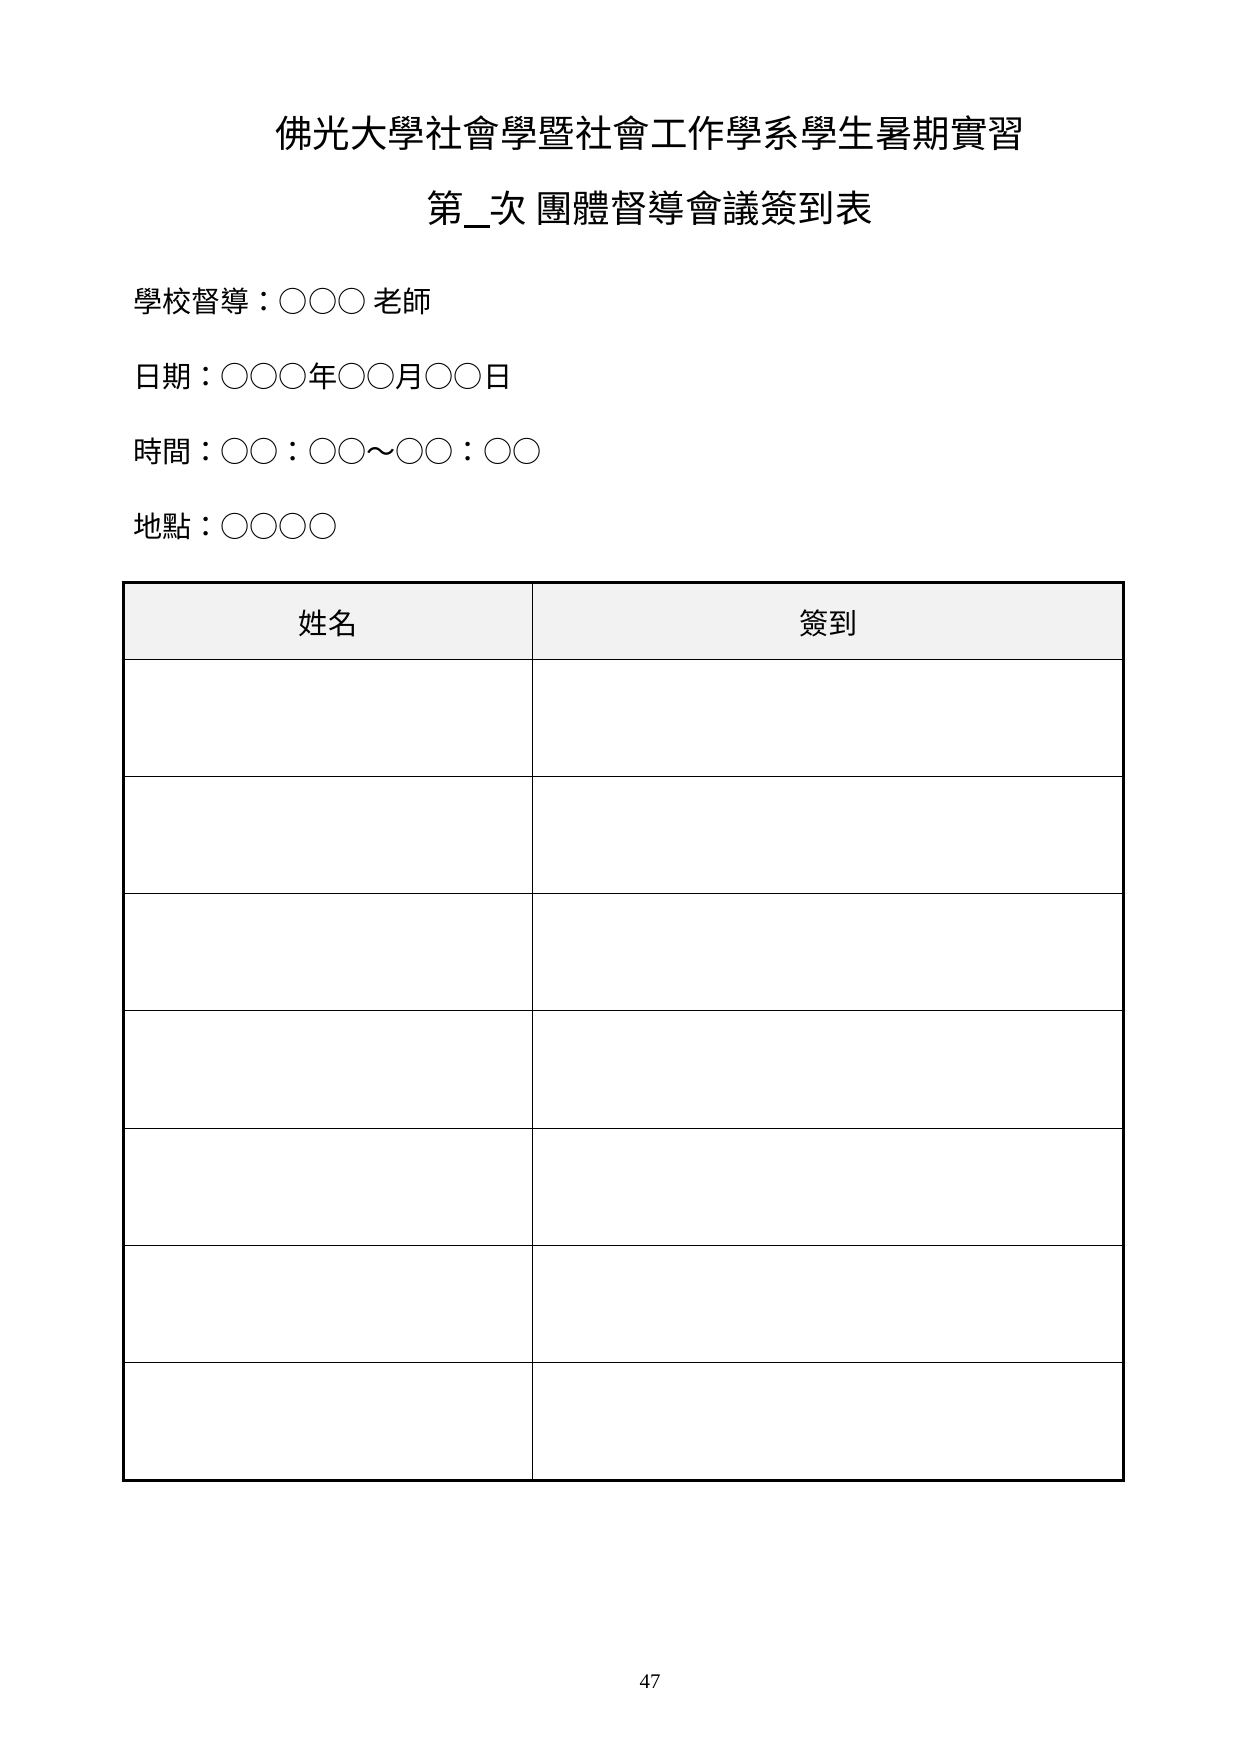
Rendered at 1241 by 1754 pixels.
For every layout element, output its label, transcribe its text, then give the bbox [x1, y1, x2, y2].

text 學校督導：○○○ 老師 [133, 262, 1167, 337]
table_cell [533, 1363, 1122, 1479]
table_cell [125, 1011, 532, 1127]
table_cell [533, 1011, 1122, 1127]
table_cell [533, 777, 1122, 893]
table_cell [125, 1363, 532, 1479]
table_cell [125, 777, 532, 893]
table_header 姓名 [125, 584, 532, 659]
text 時間：○○：○○～○○：○○ [133, 412, 1167, 487]
table_cell [533, 1246, 1122, 1362]
table_cell [125, 1129, 532, 1244]
table_header 簽到 [533, 584, 1122, 659]
table_cell [533, 894, 1122, 1010]
text 地點：○○○○ [133, 487, 1167, 562]
text 日期：○○○年○○月○○日 [133, 337, 1167, 412]
table_cell [533, 1129, 1122, 1244]
table_cell [533, 660, 1122, 776]
table_cell [125, 1246, 532, 1362]
table_cell [125, 660, 532, 776]
text 佛光大學社會學暨社會工作學系學生暑期實習 第 次 團體督導會議簽到表 [133, 93, 1167, 243]
table_cell [125, 894, 532, 1010]
